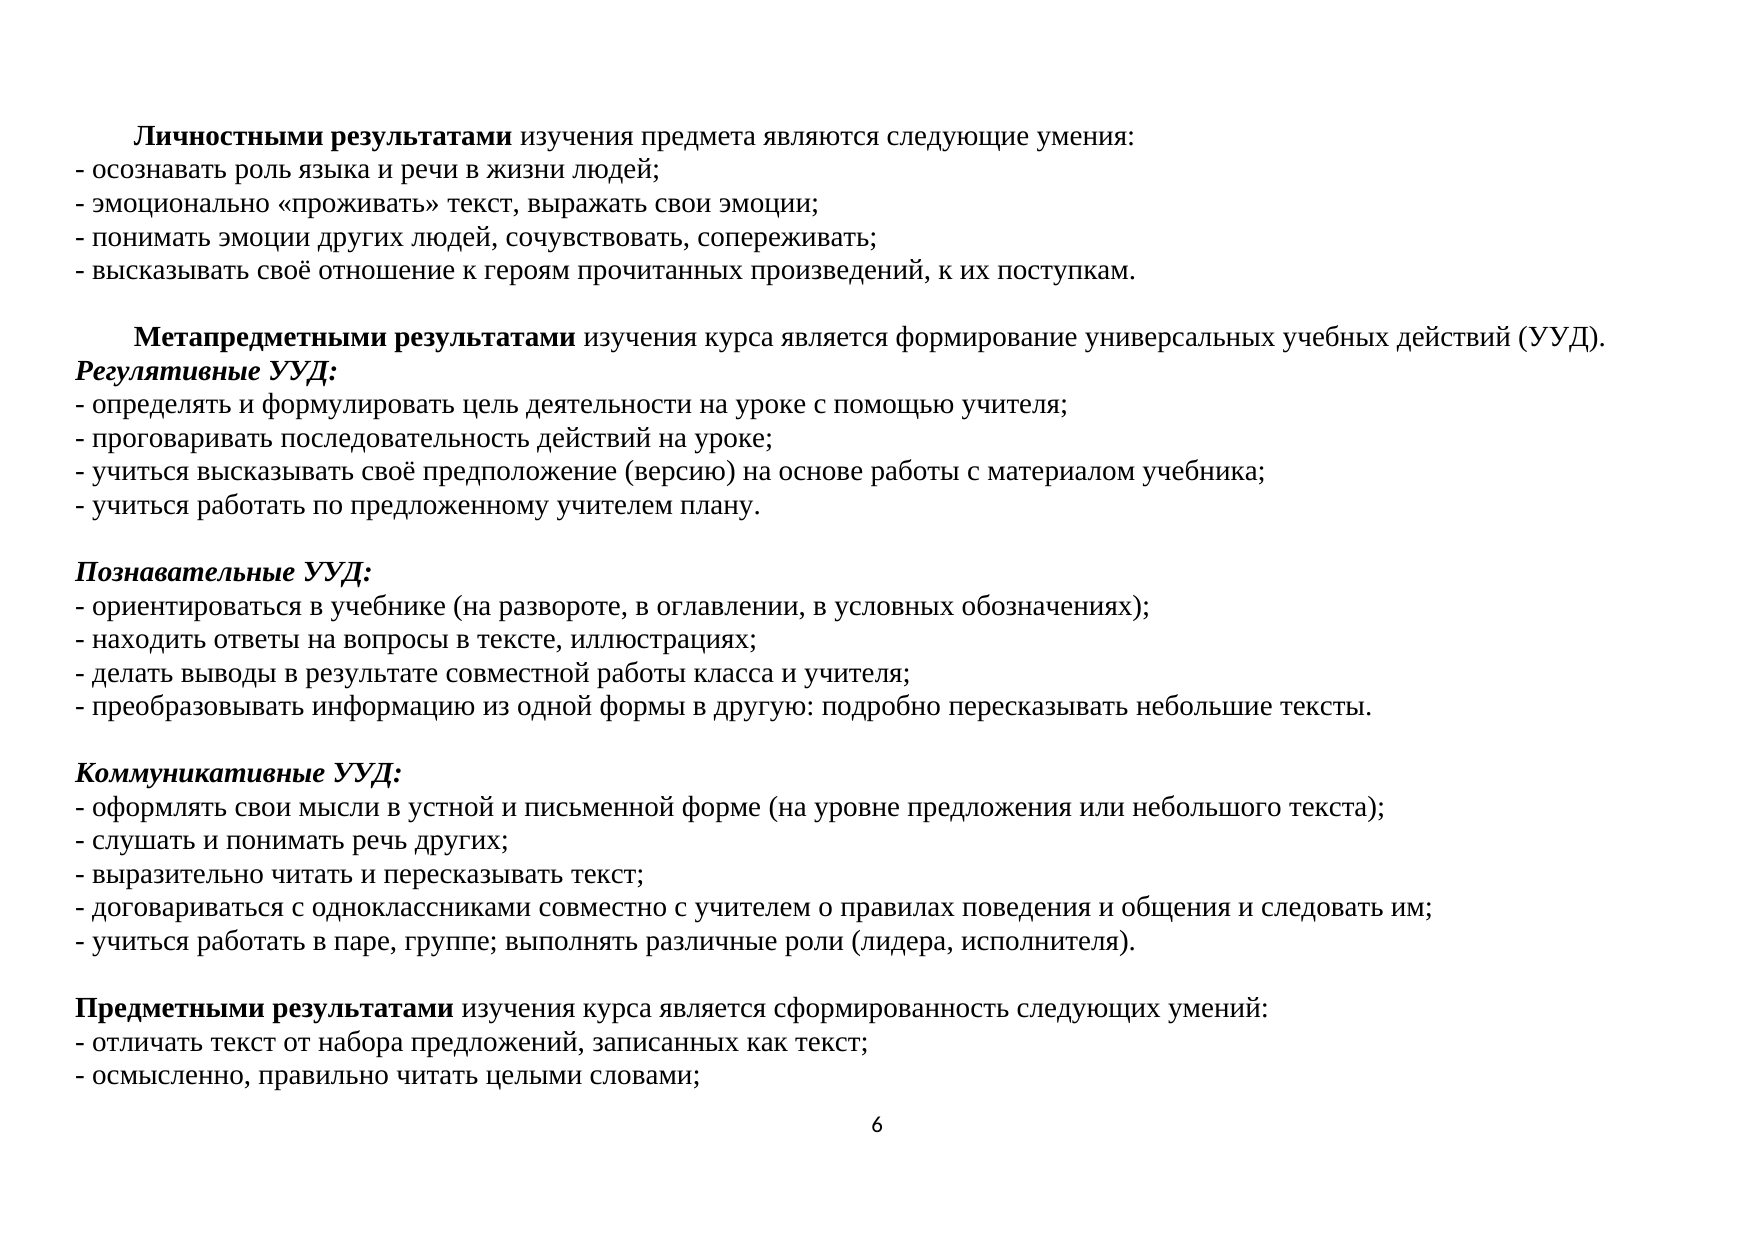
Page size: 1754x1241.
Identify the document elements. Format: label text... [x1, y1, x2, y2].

text - оформлять свои мысли в устной и письменной форме (на уровне предложения или небольшого текста); [75, 789, 1679, 822]
text Коммуникативные УУД: [75, 755, 1679, 789]
text - осмысленно, правильно читать целыми словами; [75, 1057, 1679, 1091]
text - делать выводы в результате совместной работы класса и учителя; [75, 655, 1679, 688]
text Личностными результатами изучения предмета являются следующие умения: [75, 118, 1679, 152]
text Предметными результатами изучения курса является сформированность следующих умений: [75, 990, 1679, 1024]
text - высказывать своё отношение к героям прочитанных произведений, к их поступкам. [75, 252, 1679, 286]
text - понимать эмоции других людей, сочувствовать, сопереживать; [75, 219, 1679, 252]
text - учиться работать по предложенному учителем плану. [75, 487, 1679, 521]
text Познавательные УУД: [75, 554, 1679, 588]
text - преобразовывать информацию из одной формы в другую: подробно пересказывать небольшие тексты. [75, 688, 1679, 722]
text - проговаривать последовательность действий на уроке; [75, 420, 1679, 453]
text - определять и формулировать цель деятельности на уроке с помощью учителя; [75, 386, 1679, 420]
text - осознавать роль языка и речи в жизни людей; [75, 152, 1679, 185]
text - учиться высказывать своё предположение (версию) на основе работы с материалом учебника; [75, 453, 1679, 487]
text - слушать и понимать речь других; [75, 822, 1679, 856]
text - отличать текст от набора предложений, записанных как текст; [75, 1024, 1679, 1057]
text Регулятивные УУД: [75, 353, 1679, 386]
text - учиться работать в паре, группе; выполнять различные роли (лидера, исполнителя). [75, 923, 1679, 957]
text - выразительно читать и пересказывать текст; [75, 856, 1679, 889]
text Метапредметными результатами изучения курса является формирование универсальных учебных действий (УУД). [75, 319, 1679, 353]
text - находить ответы на вопросы в тексте, иллюстрациях; [75, 621, 1679, 655]
text - эмоционально «проживать» текст, выражать свои эмоции; [75, 185, 1679, 219]
text - ориентироваться в учебнике (на развороте, в оглавлении, в условных обозначениях); [75, 588, 1679, 621]
text - договариваться с одноклассниками совместно с учителем о правилах поведения и общения и следовать им; [75, 889, 1679, 923]
